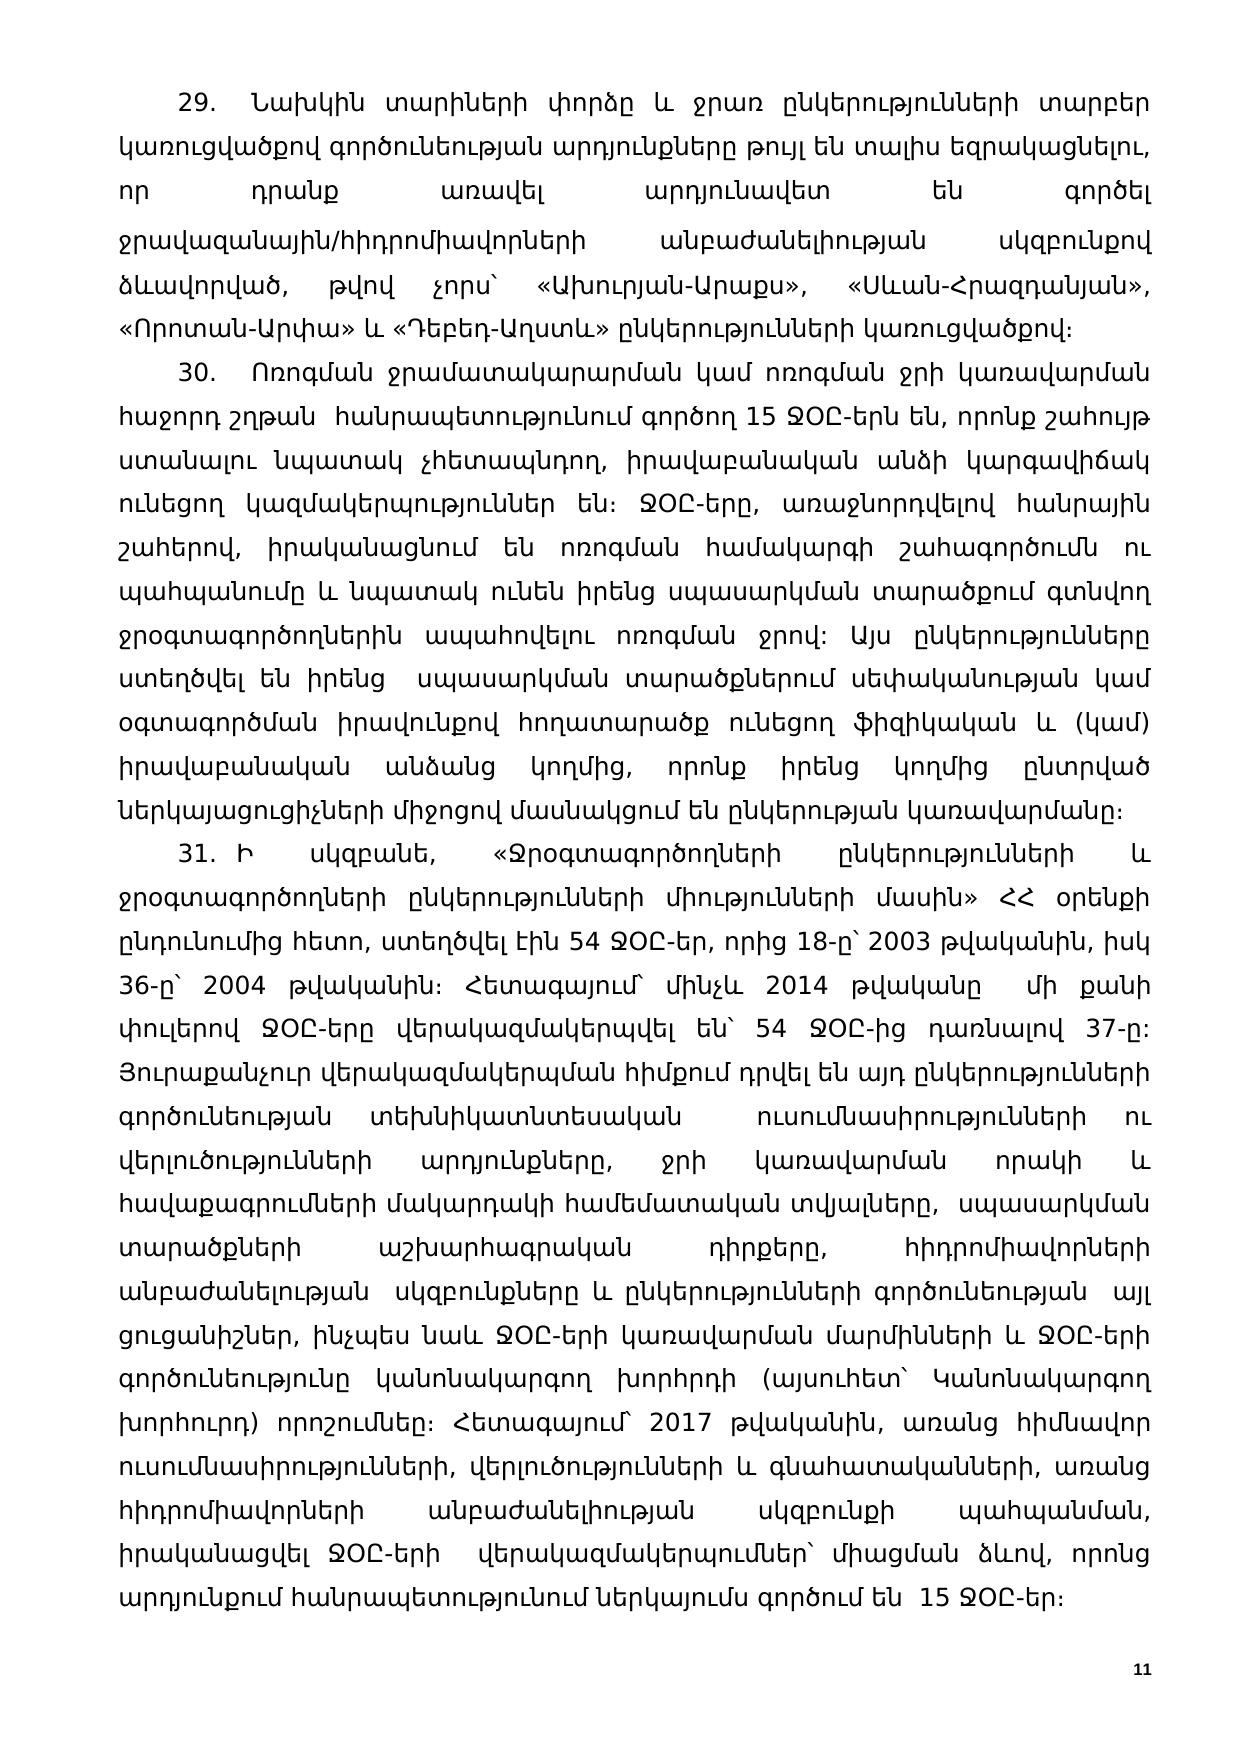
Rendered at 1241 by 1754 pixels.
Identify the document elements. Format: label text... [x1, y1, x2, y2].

list Ոռոգման ջրամատակարարման կամ ոռոգման ջրի կառավարման հաջորդ շղթան հանրապետությունում գործող 15 ՋՕԸ-երն են, որոնք շահույթ ստանալու նպատակ չհետապնդող, իրավաբանական անձի կարգավիճակ ունեցող կազմակերպություններ են։ ՋՕԸ-երը, առաջնորդվելով հանրային շահերով, իրականացնում են ոռոգման համակարգի շահագործումն ու պահպանումը և նպատակ ունեն իրենց սպասարկման տարածքում գտնվող ջրօգտագործողներին ապահովելու ոռոգման ջրով: Այս ընկերությունները ստեղծվել են իրենց սպասարկման տարածքներում սեփականության կամ օգտագործման իրավունքով հողատարածք ունեցող ֆիզիկական և (կամ) իրավաբանական անձանց կողմից, որոնք իրենց կողմից ընտրված ներկայացուցիչների միջոցով մասնակցում են ընկերության կառավարմանը։ [118, 358, 1152, 825]
list Ի սկզբանե, «Ջրօգտագործողների ընկերությունների և ջրօգտագործողների ընկերությունների միությունների մասին» ՀՀ օրենքի ընդունումից հետո, ստեղծվել էին 54 ՋՕԸ-եր, որից 18-ը՝ 2003 թվականին, իսկ 36-ը՝ 2004 թվականին։ Հետագայում՝ մինչև 2014 թվականը մի քանի փուլերով ՋՕԸ-երը վերակազմակերպվել են՝ 54 ՋՕԸ-ից դառնալով 37-ը: Յուրաքանչուր վերակազմակերպման հիմքում դրվել են այդ ընկերությունների գործունեության տեխնիկատնտեսական ուսումնասիրությունների ու վերլուծությունների արդյունքները, ջրի կառավարման որակի և հավաքագրումների մակարդակի համեմատական տվյալները, սպասարկման տարածքների աշխարհագրական դիրքերը, հիդրոմիավորների անբաժանելության սկզբունքները և ընկերությունների գործունեության այլ ցուցանիշներ, ինչպես նաև ՋՕԸ-երի կառավարման մարմինների և ՋՕԸ-երի գործունեությունը կանոնակարգող խորհրդի (այսուհետ՝ Կանոնակարգող խորհուրդ) որոշումնեը։ Հետագայում՝ 2017 թվականին, առանց հիմնավոր ուսումնասիրությունների, վերլուծությունների և գնահատականների, առանց հիդրոմիավորների անբաժանելիության սկզբունքի պահպանման, իրականացվել ՋՕԸ-երի վերակազմակերպումներ՝ միացման ձևով, որոնց արդյունքում հանրապետությունում ներկայումս գործում են 15 ՋՕԸ-եր։ [118, 840, 1152, 1613]
list Նախկին տարիների փորձը և ջրառ ընկերությունների տարբեր կառուցվածքով գործունեության արդյունքները թույլ են տալիս եզրակացնելու, որ դրանք առավել արդյունավետ են գործել ջրավազանային/հիդրոմիավորների անբաժանելիության սկզբունքով ձևավորված, թվով չորս՝ «Ախուրյան-Արաքս», «Սևան-Հրազդանյան», «Որոտան-Արփա» և «Դեբեդ-Աղստև» ընկերությունների կառուցվածքով։ [118, 89, 1152, 344]
